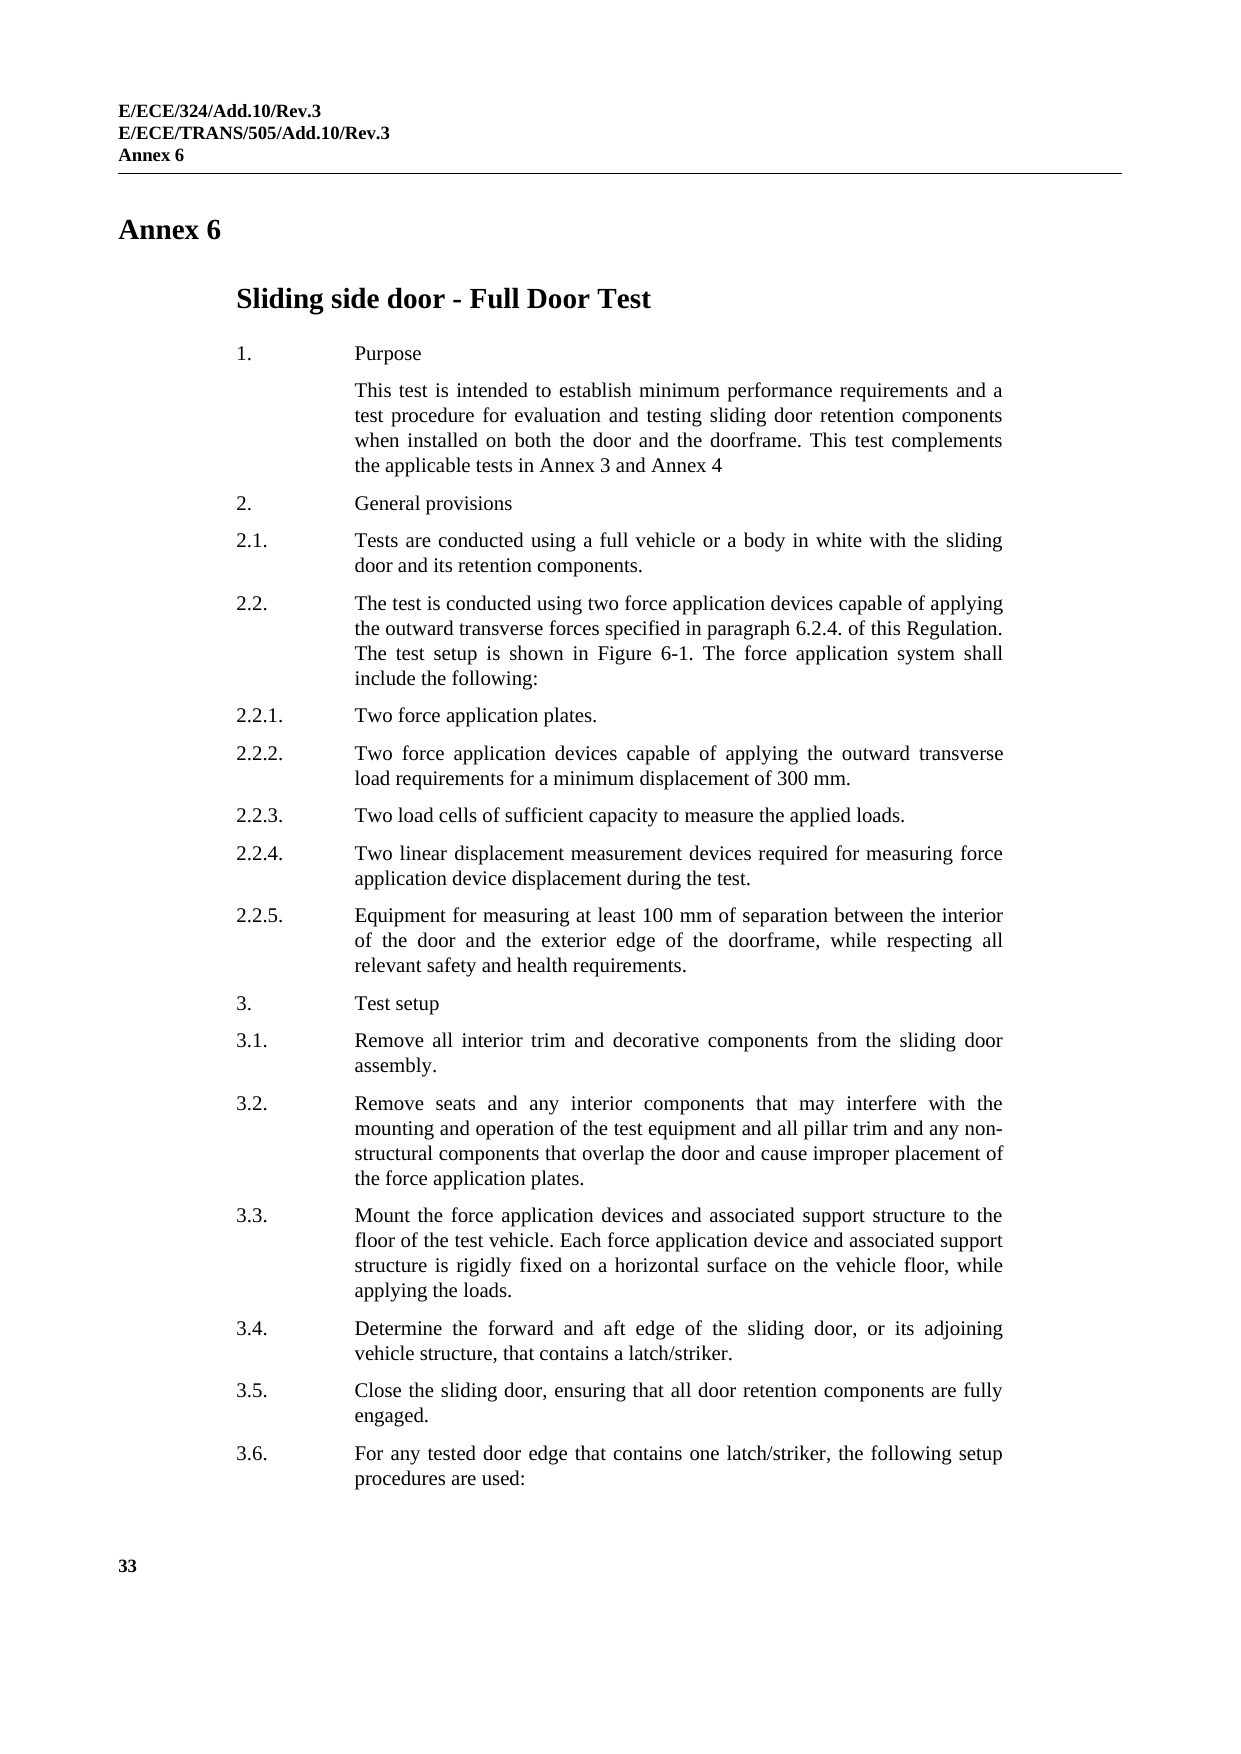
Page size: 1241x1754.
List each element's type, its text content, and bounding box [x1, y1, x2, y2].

text 3. Test setup [236, 990, 1004, 1015]
text 2.2.1. Two force application plates. [236, 702, 1004, 727]
text 2.2.4. Two linear displacement measurement devices required for measuring force application device displacement during the test. [236, 840, 1004, 890]
text 2.2.2. Two force application devices capable of applying the outward transverse load requirements for a minimum displacement of 300 mm. [236, 740, 1004, 790]
text Sliding side door - Full Door Test [118, 283, 1004, 315]
text 3.6. For any tested door edge that contains one latch/striker, the following setup procedures are used: [236, 1440, 1004, 1490]
text 2. General provisions [236, 490, 1004, 515]
text 1. Purpose [236, 340, 1004, 365]
text 3.2. Remove seats and any interior components that may interfere with the mounting and operation of the test equipment and all pillar trim and any non-structural components that overlap the door and cause improper placement of the force application plates. [236, 1090, 1004, 1190]
text 3.5. Close the sliding door, ensuring that all door retention components are fully engaged. [236, 1377, 1004, 1427]
text 3.1. Remove all interior trim and decorative components from the sliding door assembly. [236, 1027, 1004, 1077]
text This test is intended to establish minimum performance requirements and a test procedure for evaluation and testing sliding door retention components when installed on both the door and the doorframe. This test complements the applicable tests in Annex 3 and Annex 4 [236, 377, 1004, 477]
text 3.3. Mount the force application devices and associated support structure to the floor of the test vehicle. Each force application device and associated support structure is rigidly fixed on a horizontal surface on the vehicle floor, while applying the loads. [236, 1202, 1004, 1302]
text Annex 6 [118, 215, 1004, 246]
text 3.4. Determine the forward and aft edge of the sliding door, or its adjoining vehicle structure, that contains a latch/striker. [236, 1315, 1004, 1365]
text 2.2. The test is conducted using two force application devices capable of applying the outward transverse forces specified in paragraph 6.2.4. of this Regulation. The test setup is shown in Figure 6-1. The force application system shall include the following: [236, 590, 1004, 690]
text 2.2.5. Equipment for measuring at least 100 mm of separation between the interior of the door and the exterior edge of the doorframe, while respecting all relevant safety and health requirements. [236, 902, 1004, 977]
text 2.2.3. Two load cells of sufficient capacity to measure the applied loads. [236, 802, 1004, 827]
text 2.1. Tests are conducted using a full vehicle or a body in white with the sliding door and its retention components. [236, 527, 1004, 577]
